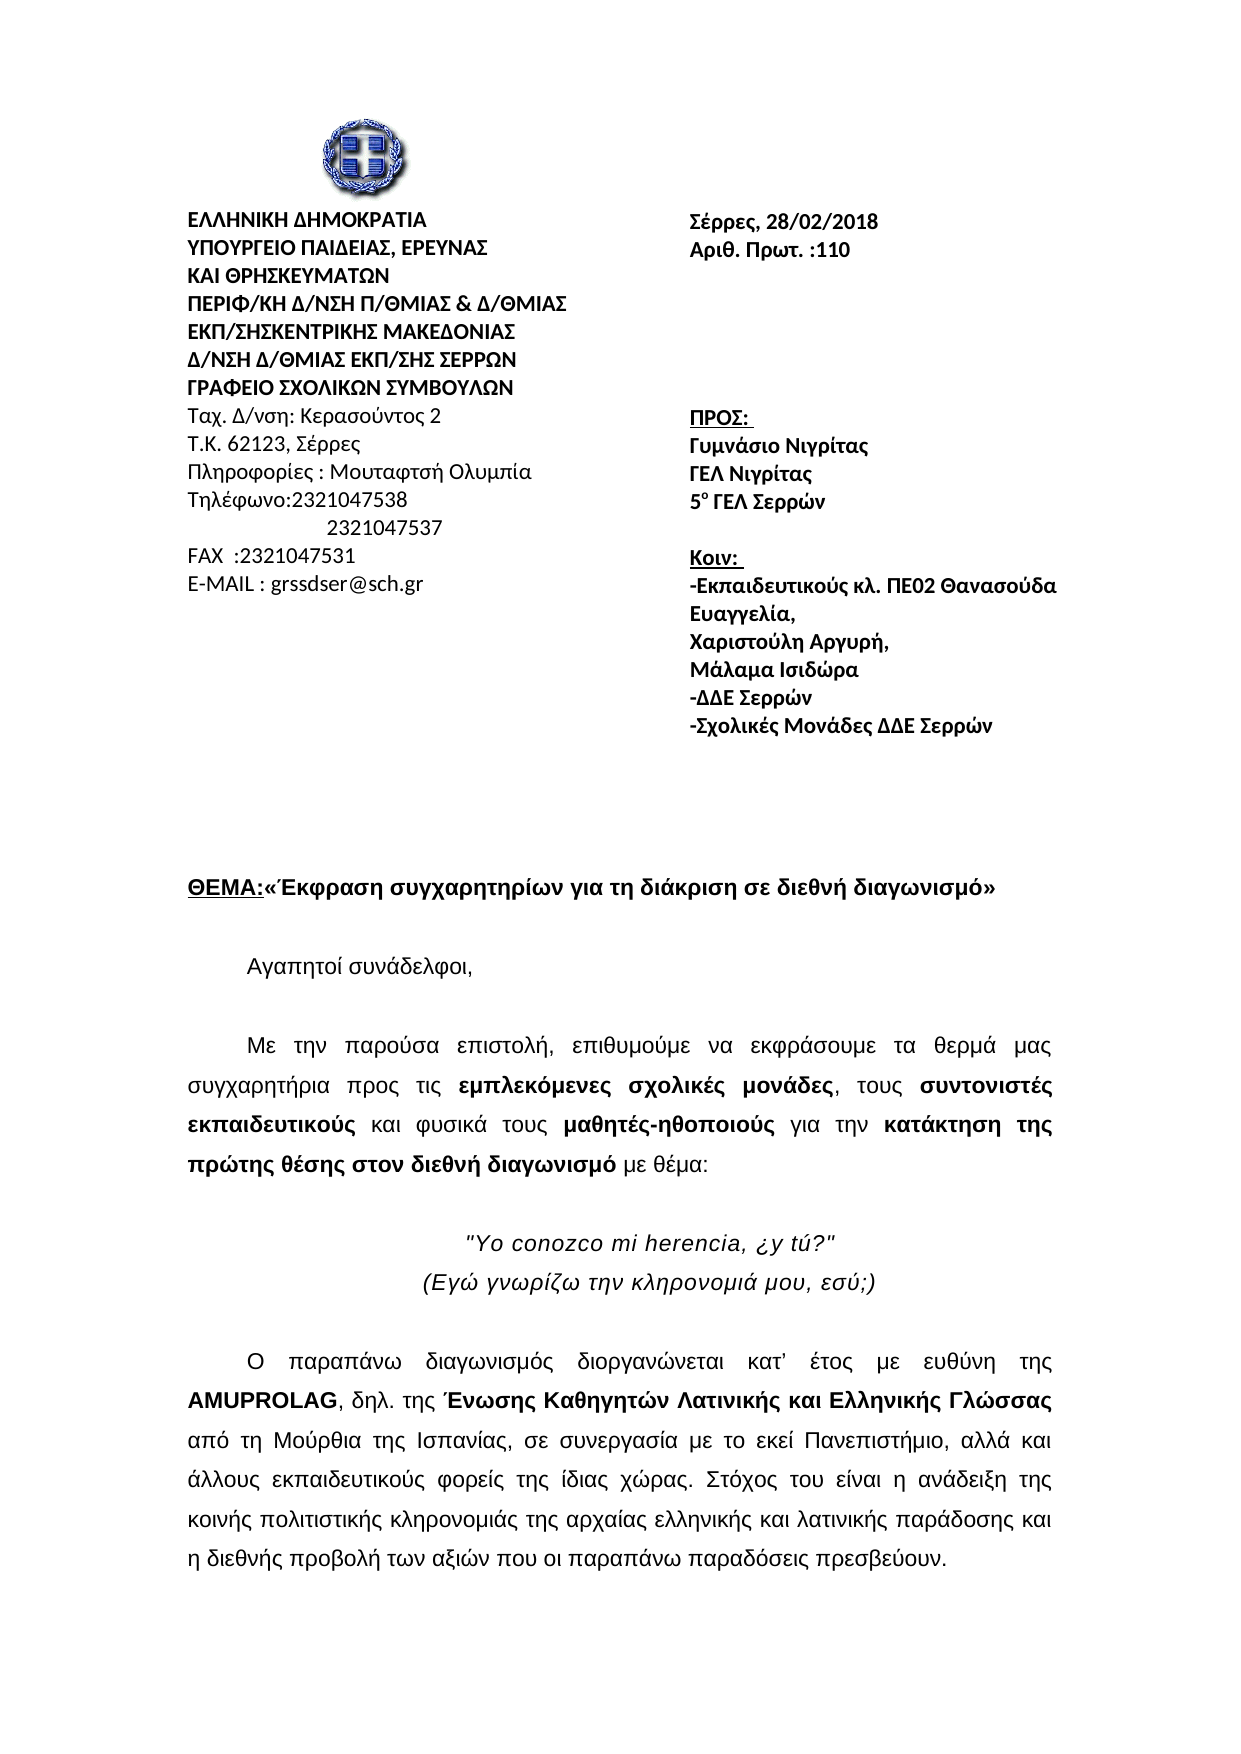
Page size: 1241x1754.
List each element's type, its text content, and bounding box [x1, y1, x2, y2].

text Ο παραπάνω διαγωνισμός διοργανώνεται κατ’ έτος με ευθύνη της AMUPROLAG, δηλ. της Ένωσης Καθηγητών Λατινικής και Ελληνικής Γλώσσας από τη Μούρθια της Ισπανίας, σε συνεργασία με το εκεί Πανεπιστήμιο, αλλά και άλλους εκπαιδευτικούς φορείς της ίδιας χώρας. Στόχος του είναι η ανάδειξη της κοινής πολιτιστικής κληρονομιάς της αρχαίας ελληνικής και λατινικής παράδοσης και η διεθνής προβολή των αξιών που οι παραπάνω παραδόσεις πρεσβεύουν. [187, 1348, 1053, 1572]
text Αγαπητοί συνάδελφοι, [187, 953, 1053, 979]
table_header ΕΛΛΗΝΙΚΗ ΔΗΜΟΚΡΑΤΙΑ ΥΠΟΥΡΓΕΙΟ ΠΑΙΔΕΙΑΣ, ΕΡΕΥΝΑΣ ΚΑΙ ΘΡΗΣΚΕΥΜΑΤΩΝ ΠΕΡΙΦ/ΚΗ Δ/ΝΣΗ Π/ΘΜΙΑΣ & Δ/ΘΜΙΑΣ ΕΚΠ/ΣΗΣΚΕΝΤΡΙΚΗΣ ΜΑΚΕΔΟΝΙΑΣ Δ/ΝΣΗ Δ/ΘΜΙΑΣ ΕΚΠ/ΣΗΣ ΣΕΡΡΩΝ ΓΡΑΦΕΙΟ ΣΧΟΛΙΚΩΝ ΣΥΜΒΟΥΛΩΝ Ταχ. Δ/νση: Κερασούντος 2 Τ.Κ. 62123, Σέρρες Πληροφορίες : Μουταφτσή Ολυμπία Τηλέφωνο:2321047538 2321047537 FAX :2321047531 E-MAIL : grssdser@sch.gr [176, 179, 689, 795]
text Με την παρούσα επιστολή, επιθυμούμε να εκφράσουμε τα θερμά μας συγχαρητήρια προς τις εμπλεκόμενες σχολικές μονάδες, τους συντονιστές εκπαιδευτικούς και φυσικά τους μαθητές-ηθοποιούς για την κατάκτηση της πρώτης θέσης στον διεθνή διαγωνισμό με θέμα: [187, 1032, 1053, 1177]
text ΘΕΜΑ:«Έκφραση συγχαρητηρίων για τη διάκριση σε διεθνή διαγωνισμό» [187, 874, 1053, 901]
table_header Σέρρες, 28/02/2018 Αριθ. Πρωτ. :110 ΠΡΟΣ: Γυμνάσιο Νιγρίτας ΓΕΛ Νιγρίτας 5ο ΓΕΛ Σερρών Κοιν: -Εκπαιδευτικούς κλ. ΠΕ02 Θανασούδα Ευαγγελία, Χαριστούλη Αργυρή, Μάλαμα Ισιδώρα -ΔΔΕ Σερρών -Σχολικές Μονάδες ΔΔΕ Σερρών [690, 179, 1125, 795]
text "Yo conozco mi herencia, ¿y tú?" [187, 1229, 1053, 1256]
picture [315, 112, 415, 205]
text (Εγώ γνωρίζω την κληρονομιά μου, εσύ;) [187, 1269, 1053, 1295]
